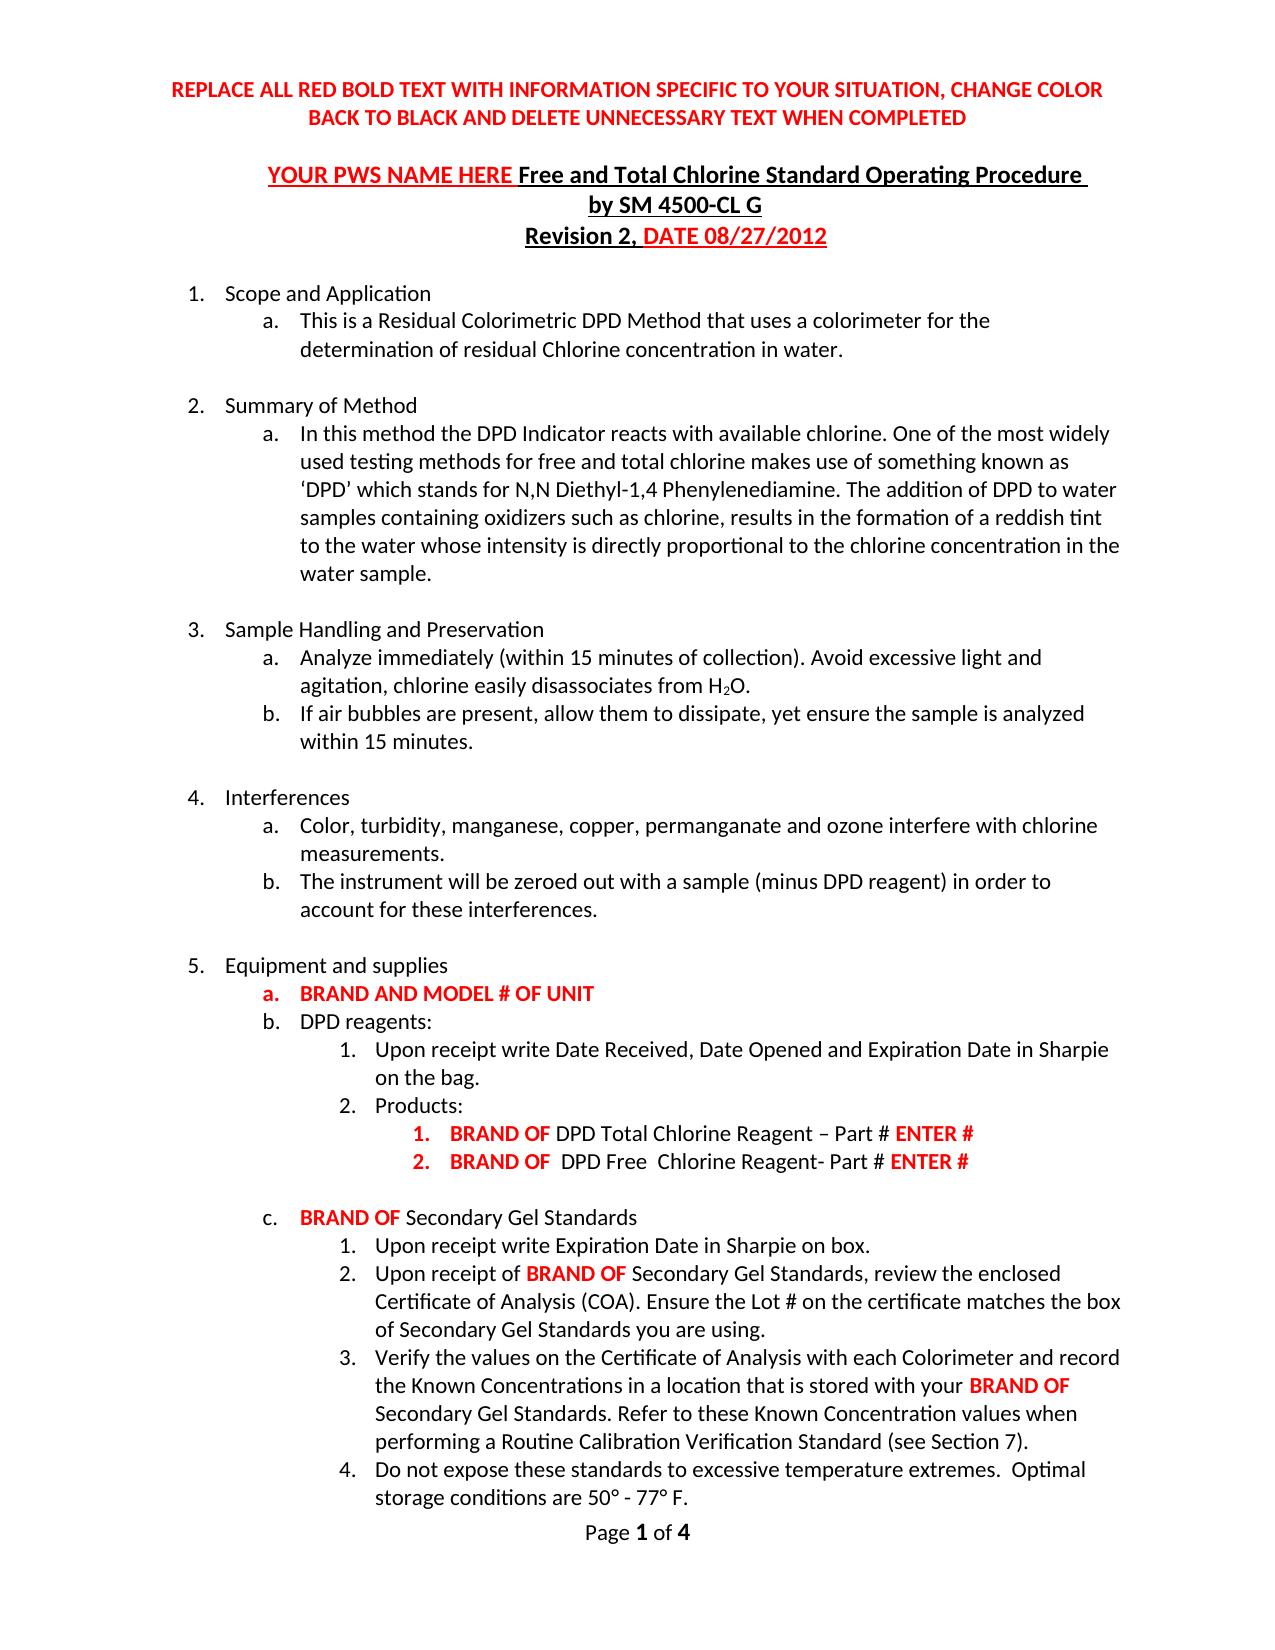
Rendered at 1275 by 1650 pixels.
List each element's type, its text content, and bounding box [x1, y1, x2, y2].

list Upon receipt write Date Received, Date Opened and Expiration Date in Sharpie on the bag. [356, 1035, 1125, 1091]
list Verify the values on the Certificate of Analysis with each Colorimeter and record the Known Concentrations in a location that is stored with your BRAND OF Secondary Gel Standards. Refer to these Known Concentration values when performing a Routine Calibration Verification Standard (see Section 7). [356, 1343, 1125, 1456]
list Products: [356, 1091, 1125, 1119]
list BRAND AND MODEL # OF UNIT [262, 979, 1125, 1007]
list This is a Residual Colorimetric DPD Method that uses a colorimeter for the determination of residual Chlorine concentration in water. [262, 307, 1125, 363]
list Upon receipt of BRAND OF Secondary Gel Standards, review the enclosed Certificate of Analysis (COA). Ensure the Lot # on the certificate matches the box of Secondary Gel Standards you are using. [356, 1259, 1125, 1343]
list The instrument will be zeroed out with a sample (minus DPD reagent) in order to account for these interferences. [262, 867, 1125, 923]
list Upon receipt write Expiration Date in Sharpie on box. [356, 1231, 1125, 1259]
list BRAND OF DPD Total Chlorine Reagent – Part # ENTER # [412, 1119, 1125, 1147]
text YOUR PWS NAME HERE Free and Total Chlorine Standard Operating Procedure [225, 159, 1125, 189]
list Revision 2, DATE 08/27/2012 [450, 220, 1125, 251]
list Sample Handling and Preservation [187, 615, 1125, 643]
list Interferences [187, 783, 1125, 811]
list Summary of Method [187, 391, 1125, 419]
text by SM 4500-CL G [225, 189, 1125, 220]
list Color, turbidity, manganese, copper, permanganate and ozone interfere with chlorine measurements. [262, 811, 1125, 867]
list Scope and Application [187, 279, 1125, 307]
list BRAND OF DPD Free Chlorine Reagent- Part # ENTER # [412, 1147, 1125, 1175]
list In this method the DPD Indicator reacts with available chlorine. One of the most widely used testing methods for free and total chlorine makes use of something known as ‘DPD’ which stands for N,N Diethyl-1,4 Phenylenediamine. The addition of DPD to water samples containing oxidizers such as chlorine, results in the formation of a reddish tint to the water whose intensity is directly proportional to the chlorine concentration in the water sample. [262, 419, 1125, 587]
list If air bubbles are present, allow them to dissipate, yet ensure the sample is analyzed within 15 minutes. [262, 699, 1125, 755]
list Equipment and supplies [187, 951, 1125, 979]
list BRAND OF Secondary Gel Standards [262, 1203, 1125, 1231]
list Analyze immediately (within 15 minutes of collection). Avoid excessive light and agitation, chlorine easily disassociates from H2O. [262, 643, 1125, 699]
list Do not expose these standards to excessive temperature extremes. Optimal storage conditions are 50° - 77° F. [356, 1456, 1125, 1512]
list DPD reagents: [262, 1007, 1125, 1035]
